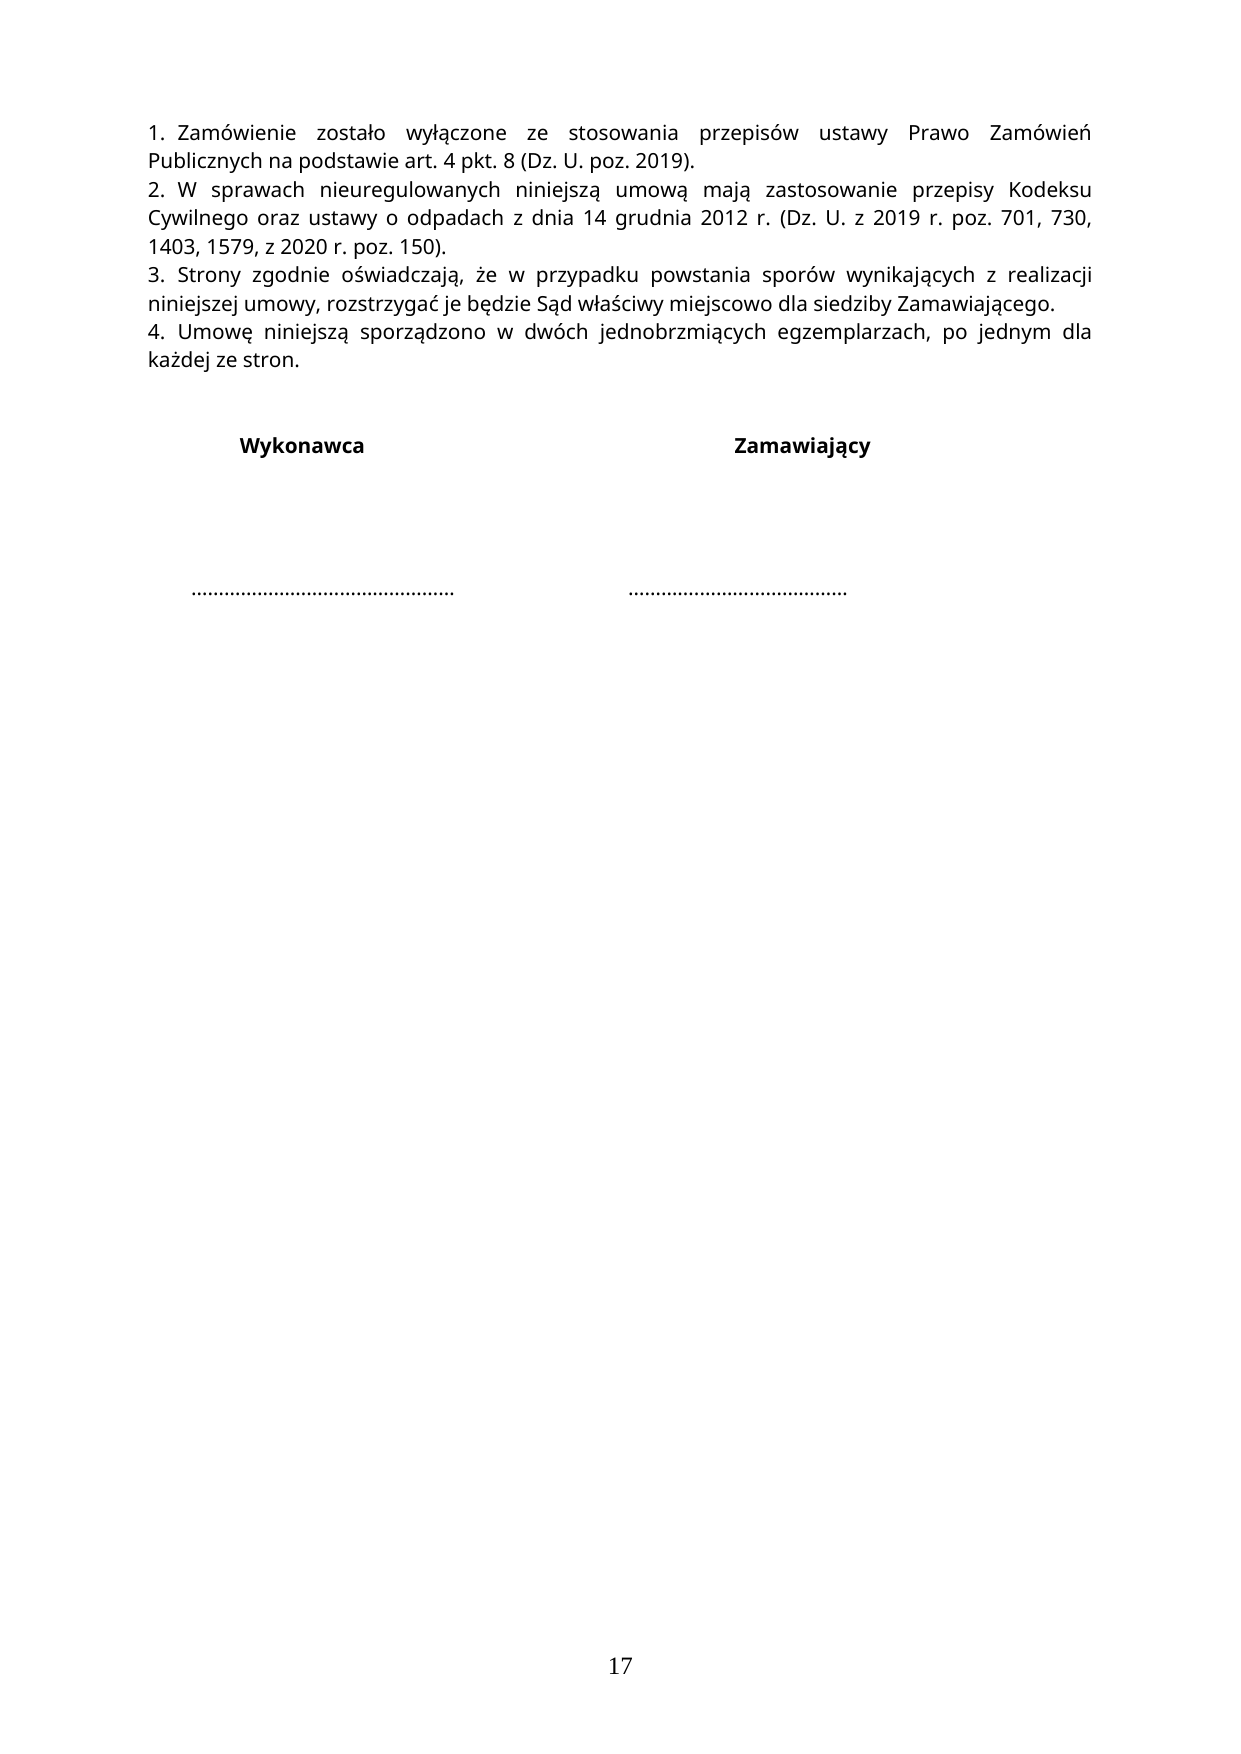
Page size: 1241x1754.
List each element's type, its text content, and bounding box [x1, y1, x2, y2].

list Strony zgodnie oświadczają, że w przypadku powstania sporów wynikających z realizacji niniejszej umowy, rozstrzygać je będzie Sąd właściwy miejscowo dla siedziby Zamawiającego. [148, 260, 1092, 317]
text Wykonawca Zamawiający [148, 431, 1092, 459]
list W sprawach nieuregulowanych niniejszą umową mają zastosowanie przepisy Kodeksu Cywilnego oraz ustawy o odpadach z dnia 14 grudnia 2012 r. (Dz. U. z 2019 r. poz. 701, 730, 1403, 1579, z 2020 r. poz. 150). [148, 175, 1092, 260]
text ………………………………………… ………….……………………… [148, 573, 1092, 602]
list Umowę niniejszą sporządzono w dwóch jednobrzmiących egzemplarzach, po jednym dla każdej ze stron. [148, 317, 1092, 374]
list Zamówienie zostało wyłączone ze stosowania przepisów ustawy Prawo Zamówień Publicznych na podstawie art. 4 pkt. 8 (Dz. U. poz. 2019). [148, 118, 1092, 175]
